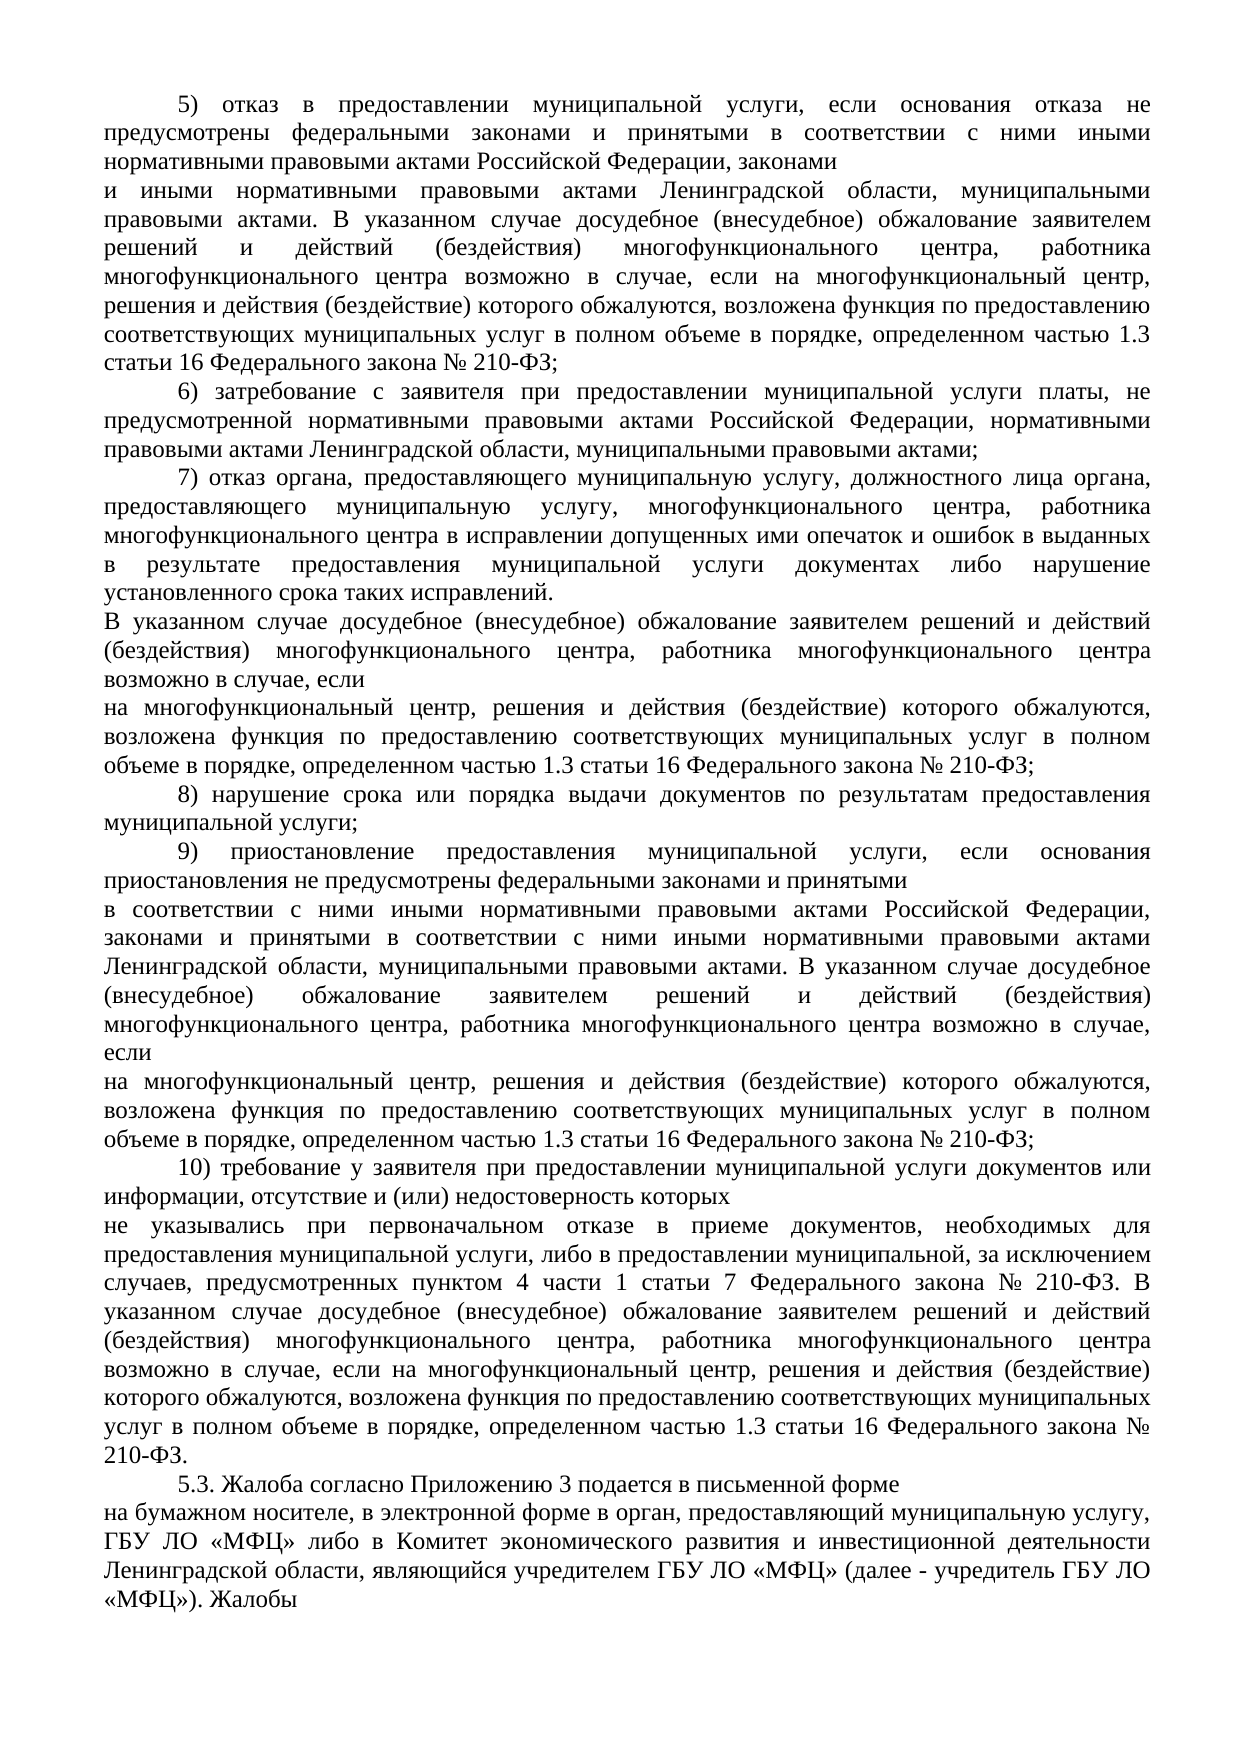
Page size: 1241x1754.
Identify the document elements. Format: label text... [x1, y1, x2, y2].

text 5.3. Жалоба согласно Приложению 3 подается в письменной форме [103, 1469, 1152, 1497]
text 6) затребование с заявителя при предоставлении муниципальной услуги платы, не предусмотренной нормативными правовыми актами Российской Федерации, нормативными правовыми актами Ленинградской области, муниципальными правовыми актами; [103, 376, 1152, 462]
text 5) отказ в предоставлении муниципальной услуги, если основания отказа не предусмотрены федеральными законами и принятыми в соответствии с ними иными нормативными правовыми актами Российской Федерации, законами [103, 89, 1152, 175]
text 10) требование у заявителя при предоставлении муниципальной услуги документов или информации, отсутствие и (или) недостоверность которых [103, 1152, 1152, 1210]
text в соответствии с ними иными нормативными правовыми актами Российской Федерации, законами и принятыми в соответствии с ними иными нормативными правовыми актами Ленинградской области, муниципальными правовыми актами. В указанном случае досудебное (внесудебное) обжалование заявителем решений и действий (бездействия) многофункционального центра, работника многофункционального центра возможно в случае, если [103, 894, 1152, 1066]
text не указывались при первоначальном отказе в приеме документов, необходимых для предоставления муниципальной услуги, либо в предоставлении муниципальной, за исключением случаев, предусмотренных пунктом 4 части 1 статьи 7 Федерального закона № 210-ФЗ. В указанном случае досудебное (внесудебное) обжалование заявителем решений и действий (бездействия) многофункционального центра, работника многофункционального центра возможно в случае, если на многофункциональный центр, решения и действия (бездействие) которого обжалуются, возложена функция по предоставлению соответствующих муниципальных услуг в полном объеме в порядке, определенном частью 1.3 статьи 16 Федерального закона № 210-ФЗ. [103, 1210, 1152, 1469]
text на многофункциональный центр, решения и действия (бездействие) которого обжалуются, возложена функция по предоставлению соответствующих муниципальных услуг в полном объеме в порядке, определенном частью 1.3 статьи 16 Федерального закона № 210-ФЗ; [103, 1066, 1152, 1152]
text на многофункциональный центр, решения и действия (бездействие) которого обжалуются, возложена функция по предоставлению соответствующих муниципальных услуг в полном объеме в порядке, определенном частью 1.3 статьи 16 Федерального закона № 210-ФЗ; [103, 692, 1152, 779]
text В указанном случае досудебное (внесудебное) обжалование заявителем решений и действий (бездействия) многофункционального центра, работника многофункционального центра возможно в случае, если [103, 606, 1152, 692]
text 9) приостановление предоставления муниципальной услуги, если основания приостановления не предусмотрены федеральными законами и принятыми [103, 836, 1152, 894]
text 8) нарушение срока или порядка выдачи документов по результатам предоставления муниципальной услуги; [103, 779, 1152, 836]
text и иными нормативными правовыми актами Ленинградской области, муниципальными правовыми актами. В указанном случае досудебное (внесудебное) обжалование заявителем решений и действий (бездействия) многофункционального центра, работника многофункционального центра возможно в случае, если на многофункциональный центр, решения и действия (бездействие) которого обжалуются, возложена функция по предоставлению соответствующих муниципальных услуг в полном объеме в порядке, определенном частью 1.3 статьи 16 Федерального закона № 210-ФЗ; [103, 175, 1152, 376]
text на бумажном носителе, в электронной форме в орган, предоставляющий муниципальную услугу, ГБУ ЛО «МФЦ» либо в Комитет экономического развития и инвестиционной деятельности Ленинградской области, являющийся учредителем ГБУ ЛО «МФЦ» (далее - учредитель ГБУ ЛО «МФЦ»). Жалобы [103, 1497, 1152, 1612]
text 7) отказ органа, предоставляющего муниципальную услугу, должностного лица органа, предоставляющего муниципальную услугу, многофункционального центра, работника многофункционального центра в исправлении допущенных ими опечаток и ошибок в выданных в результате предоставления муниципальной услуги документах либо нарушение установленного срока таких исправлений. [103, 462, 1152, 606]
